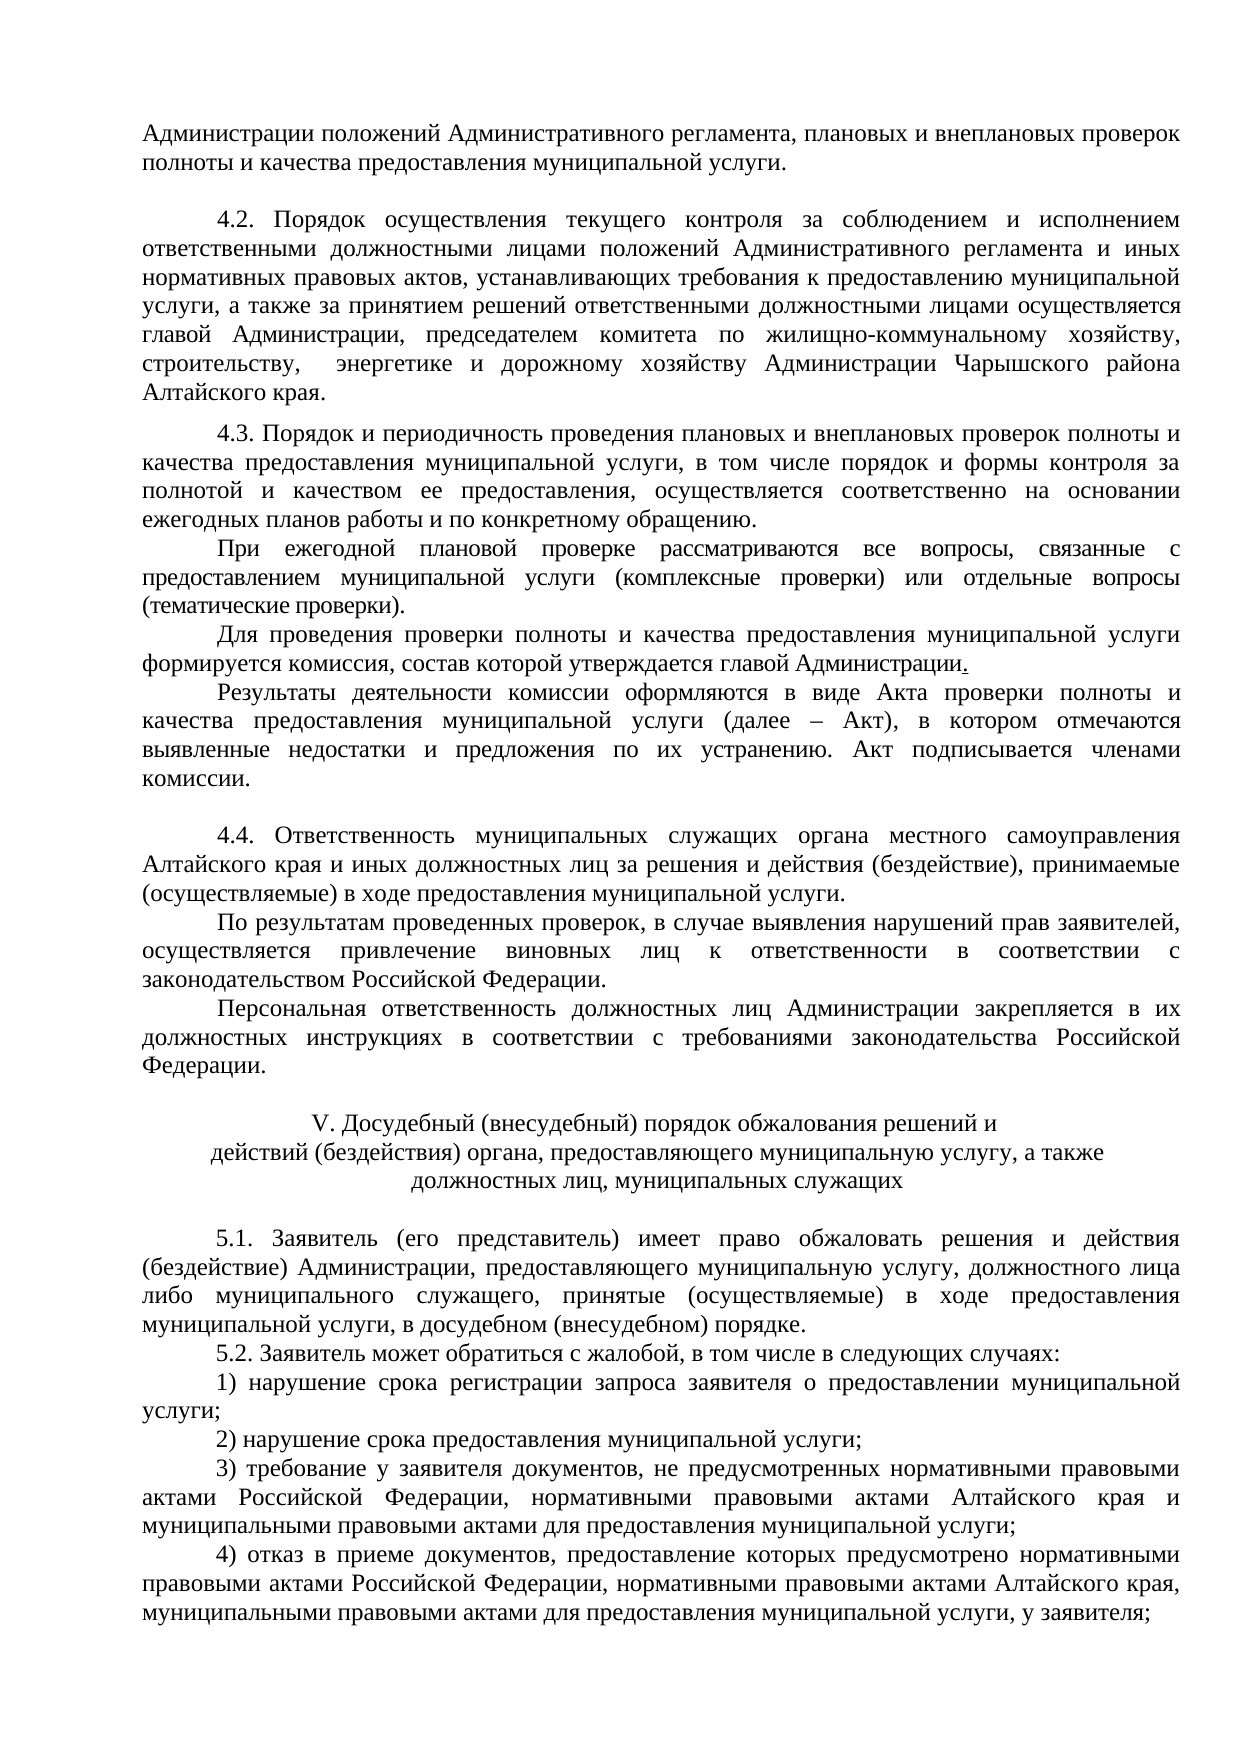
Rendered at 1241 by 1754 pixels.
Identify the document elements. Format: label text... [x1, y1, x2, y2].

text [142, 118, 1181, 176]
text 1) нарушение срока регистрации запроса заявителя о предоставлении муниципальной услуги; [142, 1367, 1181, 1424]
text Персональная ответственность должностных лиц Администрации закрепляется в их должностных инструкциях в соответствии с требованиями законодательства Российской Федерации. [142, 993, 1181, 1079]
text 4.2. Порядок осуществления текущего контроля за соблюдением и исполнением ответственными должностными лицами положений Административного регламента и иных нормативных правовых актов, устанавливающих требования к предоставлению муниципальной услуги, а также за принятием решений ответственными должностными лицами осуществляется главой Администрации, председателем комитета по жилищно-коммунальному хозяйству, строительству, энергетике и дорожному хозяйству Администрации Чарышского района Алтайского края. [142, 204, 1181, 406]
text 4) отказ в приеме документов, предоставление которых предусмотрено нормативными правовыми актами Российской Федерации, нормативными правовыми актами Алтайского края, муниципальными правовыми актами для предоставления муниципальной услуги, у заявителя; [142, 1539, 1181, 1626]
text 4.3. Порядок и периодичность проведения плановых и внеплановых проверок полноты и качества предоставления муниципальной услуги, в том числе порядок и формы контроля за полнотой и качеством ее предоставления, осуществляется соответственно на основании ежегодных планов работы и по конкретному обращению. [142, 418, 1181, 533]
text При ежегодной плановой проверке рассматриваются все вопросы, связанные с предоставлением муниципальной услуги (комплексные проверки) или отдельные вопросы (тематические проверки). [142, 533, 1181, 619]
text Для проведения проверки полноты и качества предоставления муниципальной услуги формируется комиссия, состав которой утверждается главой Администрации. [142, 619, 1181, 677]
text 4.4. Ответственность муниципальных служащих органа местного самоуправления Алтайского края и иных должностных лиц за решения и действия (бездействие), принимаемые (осуществляемые) в ходе предоставления муниципальной услуги. [142, 821, 1181, 907]
text По результатам проведенных проверок, в случае выявления нарушений прав заявителей, осуществляется привлечение виновных лиц к ответственности в соответствии с законодательством Российской Федерации. [142, 907, 1181, 993]
text V. Досудебный (внесудебный) порядок обжалования решений и действий (бездействия) органа, предоставляющего муниципальную услугу, а также должностных лиц, муниципальных служащих [142, 1108, 1173, 1194]
text Результаты деятельности комиссии оформляются в виде Акта проверки полноты и качества предоставления муниципальной услуги (далее – Акт), в котором отмечаются выявленные недостатки и предложения по их устранению. Акт подписывается членами комиссии. [142, 677, 1181, 792]
text 5.2. Заявитель может обратиться с жалобой, в том числе в следующих случаях: [142, 1338, 1181, 1367]
text 3) требование у заявителя документов, не предусмотренных нормативными правовыми актами Российской Федерации, нормативными правовыми актами Алтайского края и муниципальными правовыми актами для предоставления муниципальной услуги; [142, 1453, 1181, 1539]
text 5.1. Заявитель (его представитель) имеет право обжаловать решения и действия (бездействие) Администрации, предоставляющего муниципальную услугу, должностного лица либо муниципального служащего, принятые (осуществляемые) в ходе предоставления муниципальной услуги, в досудебном (внесудебном) порядке. [142, 1223, 1181, 1338]
text 2) нарушение срока предоставления муниципальной услуги; [142, 1424, 1181, 1453]
